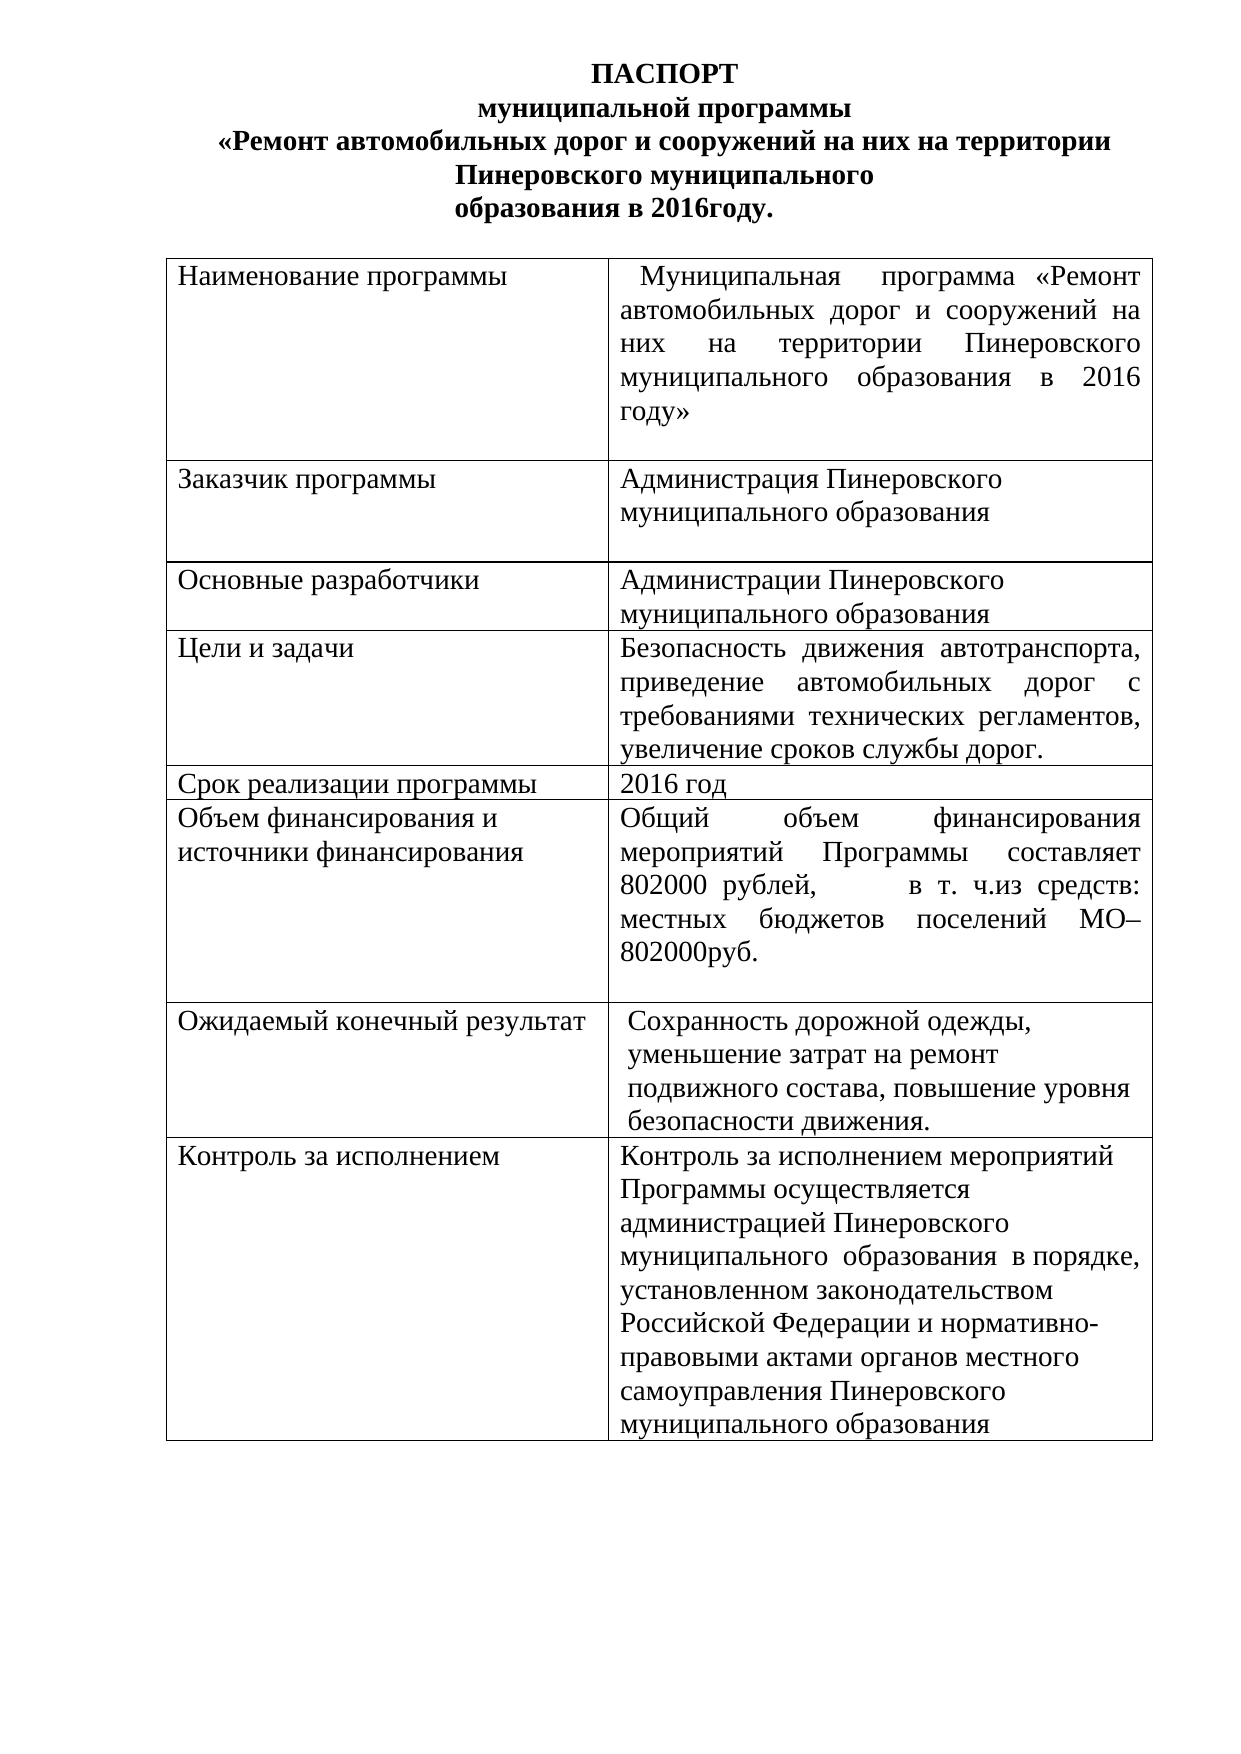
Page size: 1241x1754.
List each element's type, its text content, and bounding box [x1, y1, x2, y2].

text образования в 2016году. [177, 190, 1152, 224]
text «Ремонт автомобильных дорог и сооружений на них на территории Пинеровского муниципального [177, 123, 1152, 190]
table_cell Ожидаемый конечный результат [167, 1003, 608, 1137]
table_cell Основные разработчики [167, 563, 608, 629]
table_cell Контроль за исполнением мероприятий Программы осуществляется администрацией Пинеровского муниципального образования в порядке, установленном законодательством Российской Федерации и нормативно-правовыми актами органов местного самоуправления Пинеровского муниципального образования [609, 1138, 1152, 1440]
table_cell Общий объем финансирования мероприятий Программы составляет 802000 рублей, в т. ч.из средств: местных бюджетов поселений МО– 802000руб. [609, 800, 1152, 1002]
table_header Муниципальная программа «Ремонт автомобильных дорог и сооружений на них на территории Пинеровского муниципального образования в 2016 году» [609, 259, 1152, 460]
table_cell Заказчик программы [167, 461, 608, 561]
table_cell Цели и задачи [167, 631, 608, 765]
table_cell Администрации Пинеровского муниципального образования [609, 563, 1152, 629]
table_cell Объем финансирования и источники финансирования [167, 800, 608, 1002]
table_cell Контроль за исполнением [167, 1138, 608, 1440]
table_cell Сохранность дорожной одежды, уменьшение затрат на ремонт подвижного состава, повышение уровня безопасности движения. [609, 1003, 1152, 1137]
table_cell Срок реализации программы [167, 766, 608, 799]
text муниципальной программы [177, 90, 1152, 123]
table_cell 2016 год [609, 766, 1152, 799]
text ПАСПОРТ [177, 56, 1152, 90]
table_cell Безопасность движения автотранспорта, приведение автомобильных дорог с требованиями технических регламентов, увеличение сроков службы дорог. [609, 631, 1152, 765]
table_cell Администрация Пинеровского муниципального образования [609, 461, 1152, 561]
table_header Наименование программы [167, 259, 608, 460]
